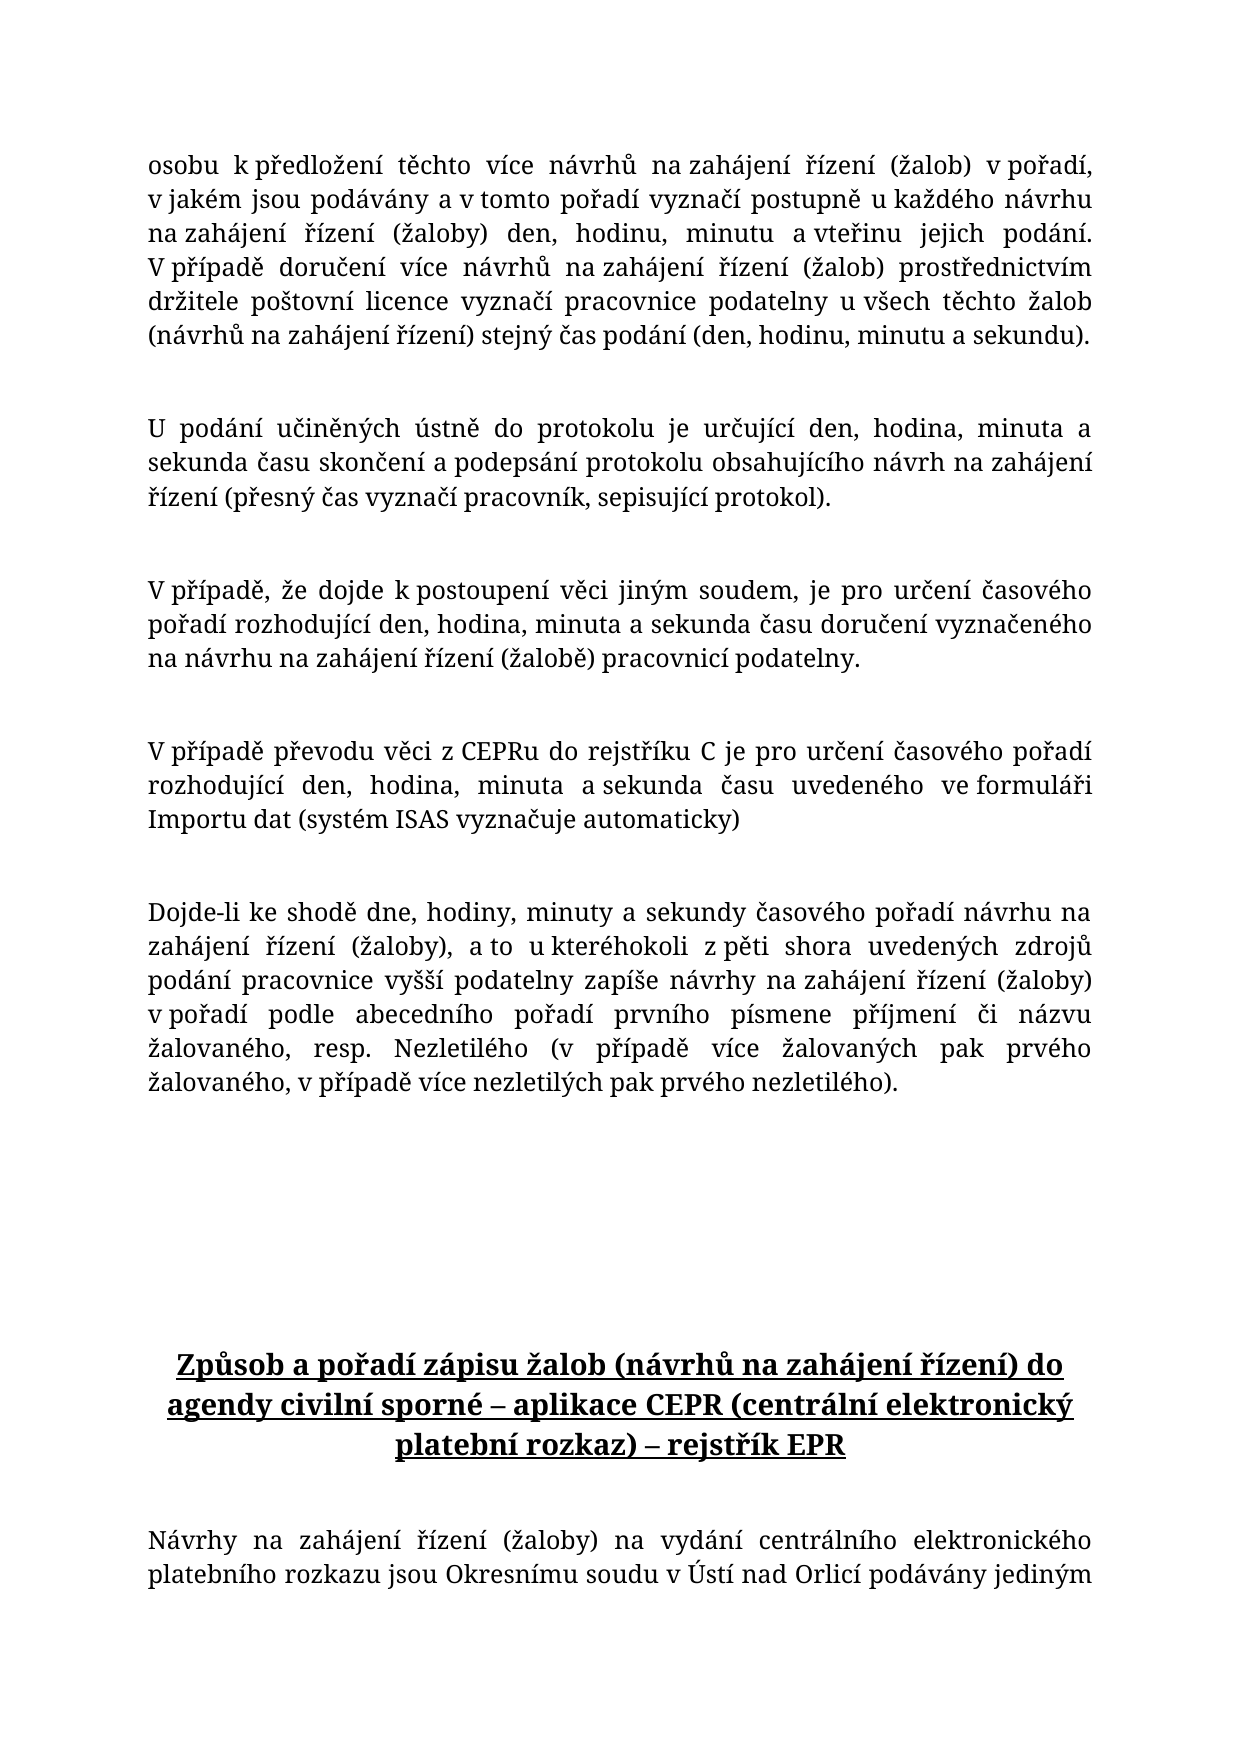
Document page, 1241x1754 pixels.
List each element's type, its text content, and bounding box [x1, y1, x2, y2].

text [148, 148, 1093, 352]
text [148, 1523, 1093, 1591]
text V případě převodu věci z CEPRu do rejstříku C je pro určení časového pořadí rozhodující den, hodina, minuta a sekunda času uvedeného ve formuláři Importu dat (systém ISAS vyznačuje automaticky) [148, 733, 1093, 836]
text Dojde-li ke shodě dne, hodiny, minuty a sekundy časového pořadí návrhu na zahájení řízení (žaloby), a to u kteréhokoli z pěti shora uvedených zdrojů podání pracovnice vyšší podatelny zapíše návrhy na zahájení řízení (žaloby) v pořadí podle abecedního pořadí prvního písmene příjmení či názvu žalovaného, resp. Nezletilého (v případě více žalovaných pak prvého žalovaného, v případě více nezletilých pak prvého nezletilého). [148, 895, 1093, 1099]
text U podání učiněných ústně do protokolu je určující den, hodina, minuta a sekunda času skončení a podepsání protokolu obsahujícího návrh na zahájení řízení (přesný čas vyznačí pracovník, sepisující protokol). [148, 411, 1093, 513]
text V případě, že dojde k postoupení věci jiným soudem, je pro určení časového pořadí rozhodující den, hodina, minuta a sekunda času doručení vyznačeného na návrhu na zahájení řízení (žalobě) pracovnicí podatelny. [148, 572, 1093, 674]
text Způsob a pořadí zápisu žalob (návrhů na zahájení řízení) do agendy civilní sporné – aplikace CEPR (centrální elektronický platební rozkaz) – rejstřík EPR [148, 1344, 1093, 1463]
